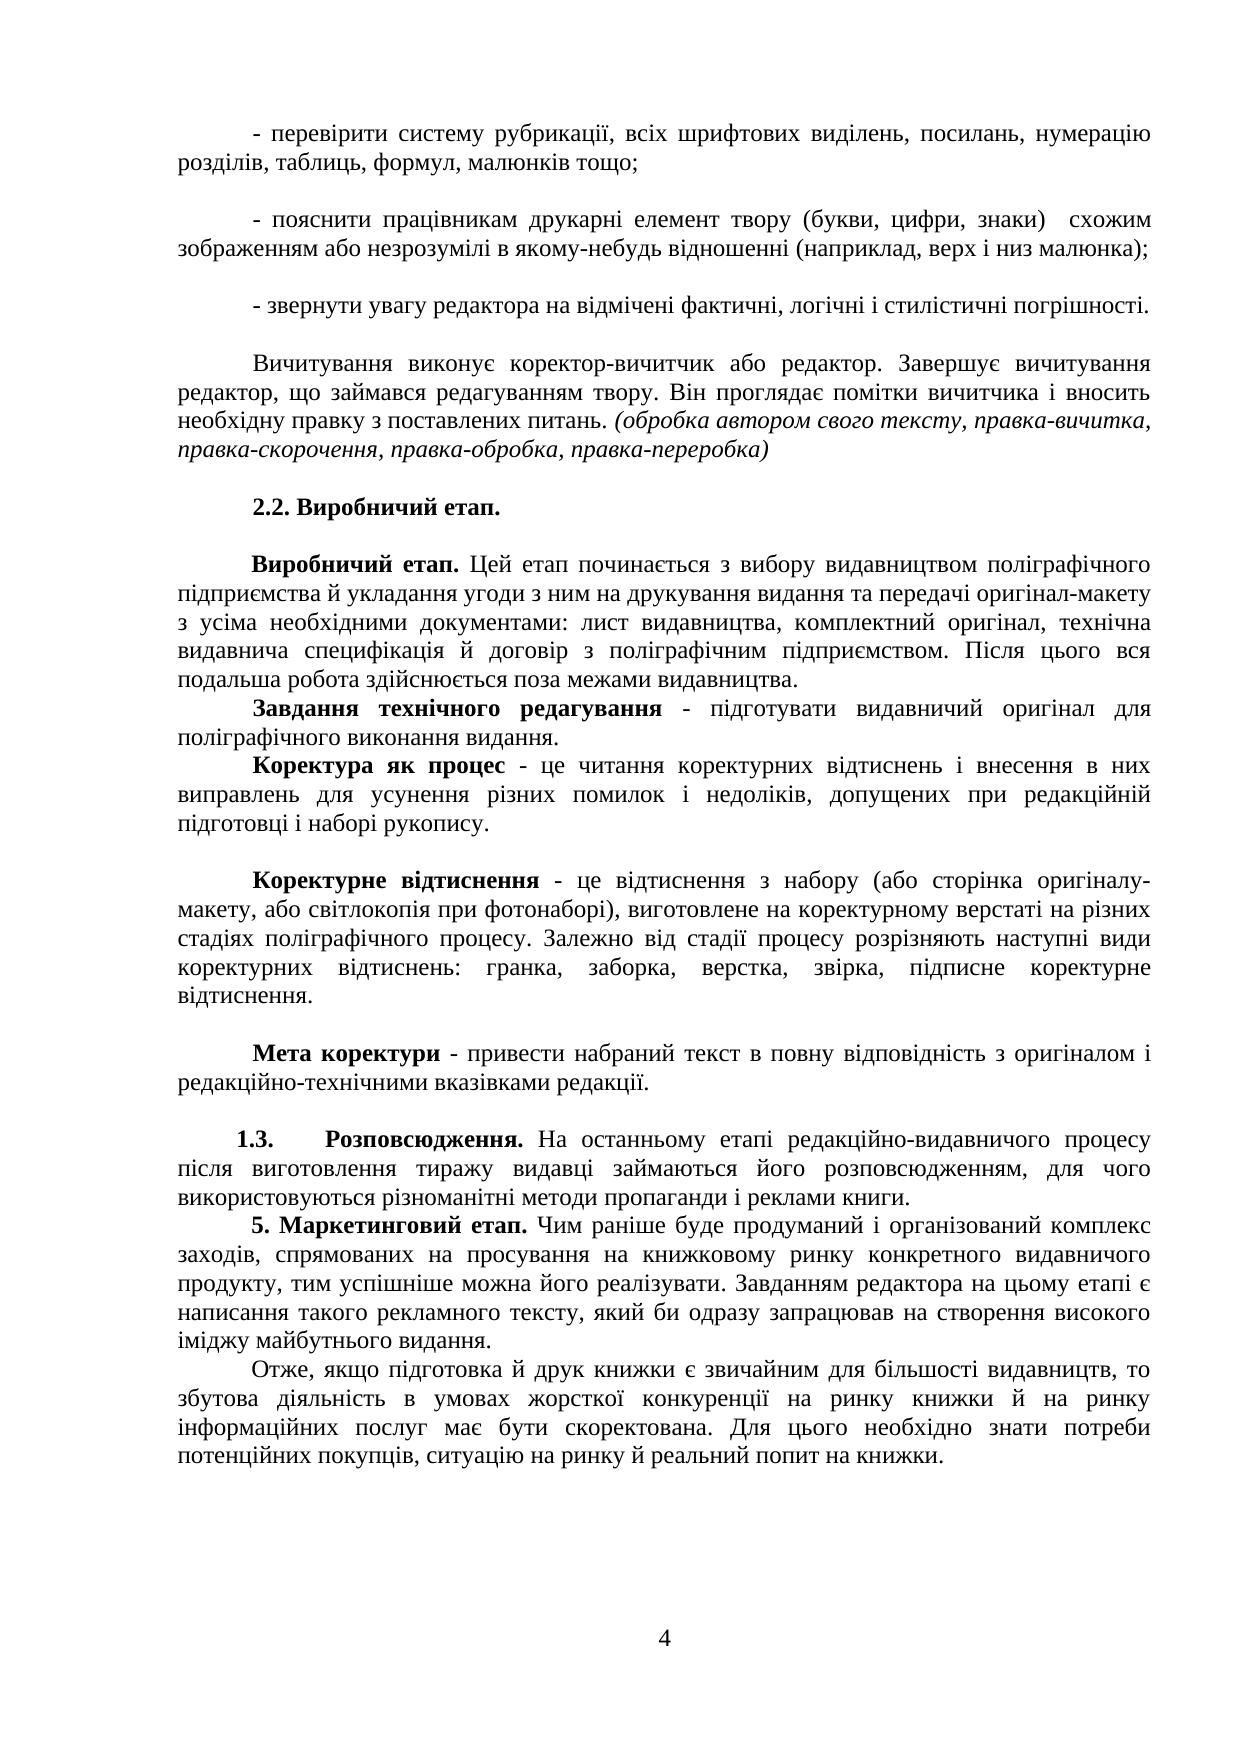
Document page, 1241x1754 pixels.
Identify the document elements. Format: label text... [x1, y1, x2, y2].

text 5. Маркетинговий етап. Чим раніше буде продуманий і організований комплекс заходів, спрямованих на просування на книжковому ринку конкретного видавничого продукту, тим успішніше можна його реалізувати. Завданням редактора на цьому етапі є написання такого рекламного тексту, який би одразу запрацював на створення високого іміджу майбутнього видання. [177, 1211, 1152, 1354]
list Розповсюдження. На останньому етапі редакційно-видавничого процесу після виготовлення тиражу видавці займаються його розповсюдженням, для чого використовуються різноманітні методи пропаганди і реклами книги. [177, 1124, 1152, 1211]
text Вичитування виконує коректор-вичитчик або редактор. Завершує вичитування редактор, що займався редагуванням твору. Він проглядає помітки вичитчика і вносить необхідну правку з поставлених питань. (обробка автором свого тексту, правка-вичитка, правка-скорочення, правка-обробка, правка-переробка) [177, 348, 1152, 463]
text - перевірити систему рубрикації, всіх шрифтових виділень, посилань, нумерацію розділів, таблиць, формул, малюнків тощо; [177, 118, 1152, 176]
text Виробничий етап. Цей етап починається з вибору видавництвом поліграфічного підприємства й укладання угоди з ним на друкування видання та передачі оригінал-макету з усіма необхідними документами: лист видавництва, комплектний оригінал, технічна видавнича специфікація й договір з поліграфічним підприємством. Після цього вся подальша робота здійснюється поза межами видавництва. [177, 549, 1152, 693]
text Отже, якщо підготовка й друк книжки є звичайним для більшості видавництв, то збутова діяльність в умовах жорсткої конкуренції на ринку книжки й на ринку інформаційних послуг має бути скоректована. Для цього необхідно знати потреби потенційних покупців, ситуацію на ринку й реальний попит на книжки. [177, 1354, 1152, 1469]
text - пояснити працівникам друкарні елемент твору (букви, цифри, знаки) зі схожим зображенням або незрозумілі в якому-небудь відношенні (наприклад, верх і низ малюнка); [177, 204, 1152, 262]
text Коректура як процес - це читання коректурних відтиснень і внесення в них виправлень для усунення різних помилок і недоліків, допущених при редакційній підготовці і наборі рукопису. [177, 751, 1152, 837]
text Завдання технічного редагування - підготувати видавничий оригінал для поліграфічного виконання видання. [177, 693, 1152, 751]
text 2.2. Виробничий етап. [177, 492, 1152, 521]
text - звернути увагу редактора на відмічені фактичні, логічні і стилістичні погрішності. [177, 291, 1152, 319]
text Мета коректури - привести набраний текст в повну відповідність з оригіналом і редакційно-технічними вказівками редакції. [177, 1038, 1152, 1096]
text Коректурне відтиснення - це відтиснення з набору (або сторінка оригіналу-макету, або світлокопія при фотонаборі), виготовлене на коректурному верстаті на різних стадіях поліграфічного процесу. Залежно від стадії процесу розрізняють наступні види коректурних відтиснень: гранка, заборка, верстка, звірка, підписне коректурне відтиснення. [177, 866, 1152, 1009]
